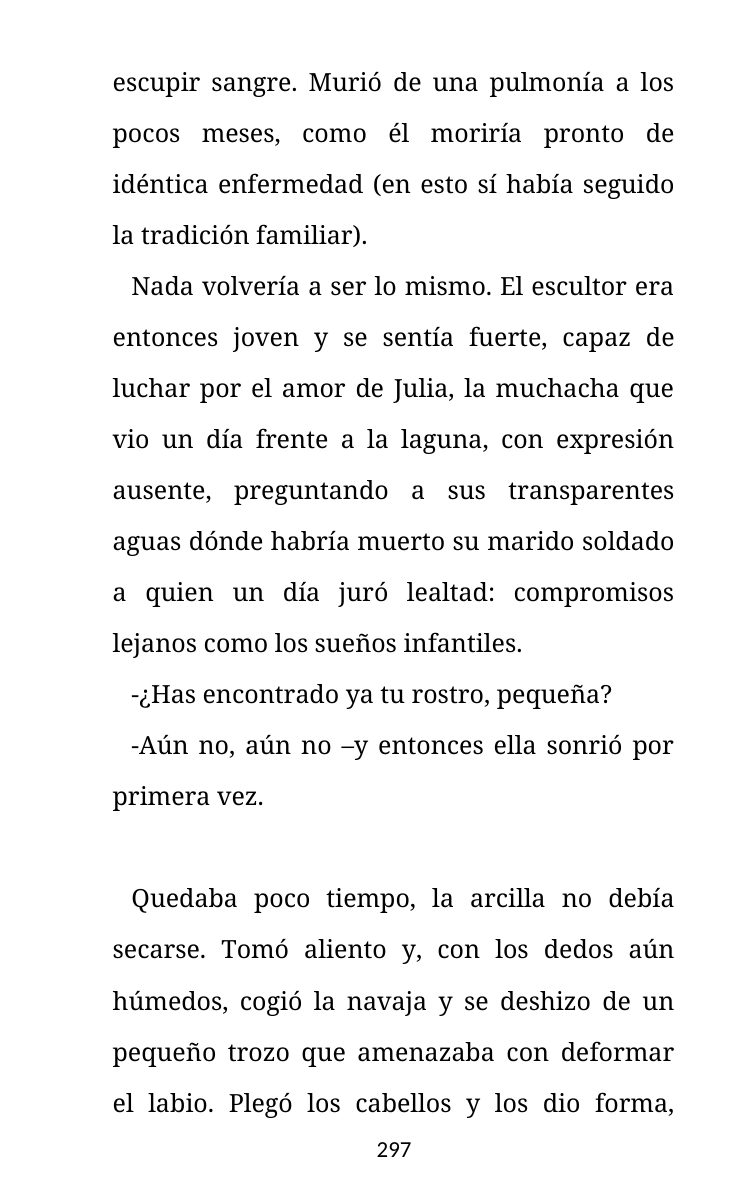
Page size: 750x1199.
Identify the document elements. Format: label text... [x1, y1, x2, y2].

text Nada volvería a ser lo mismo. El escultor era entonces joven y se sentía fuerte, capaz de luchar por el amor de Julia, la muchacha que vio un día frente a la laguna, con expresión ausente, preguntando a sus transparentes aguas dónde habría muerto su marido soldado a quien un día juró lealtad: compromisos lejanos como los sueños infantiles. [112, 269, 675, 660]
text -¿Has encontrado ya tu rostro, pequeña? [112, 677, 675, 711]
text -Aún no, aún no –y entonces ella sonrió por primera vez. [112, 728, 675, 813]
